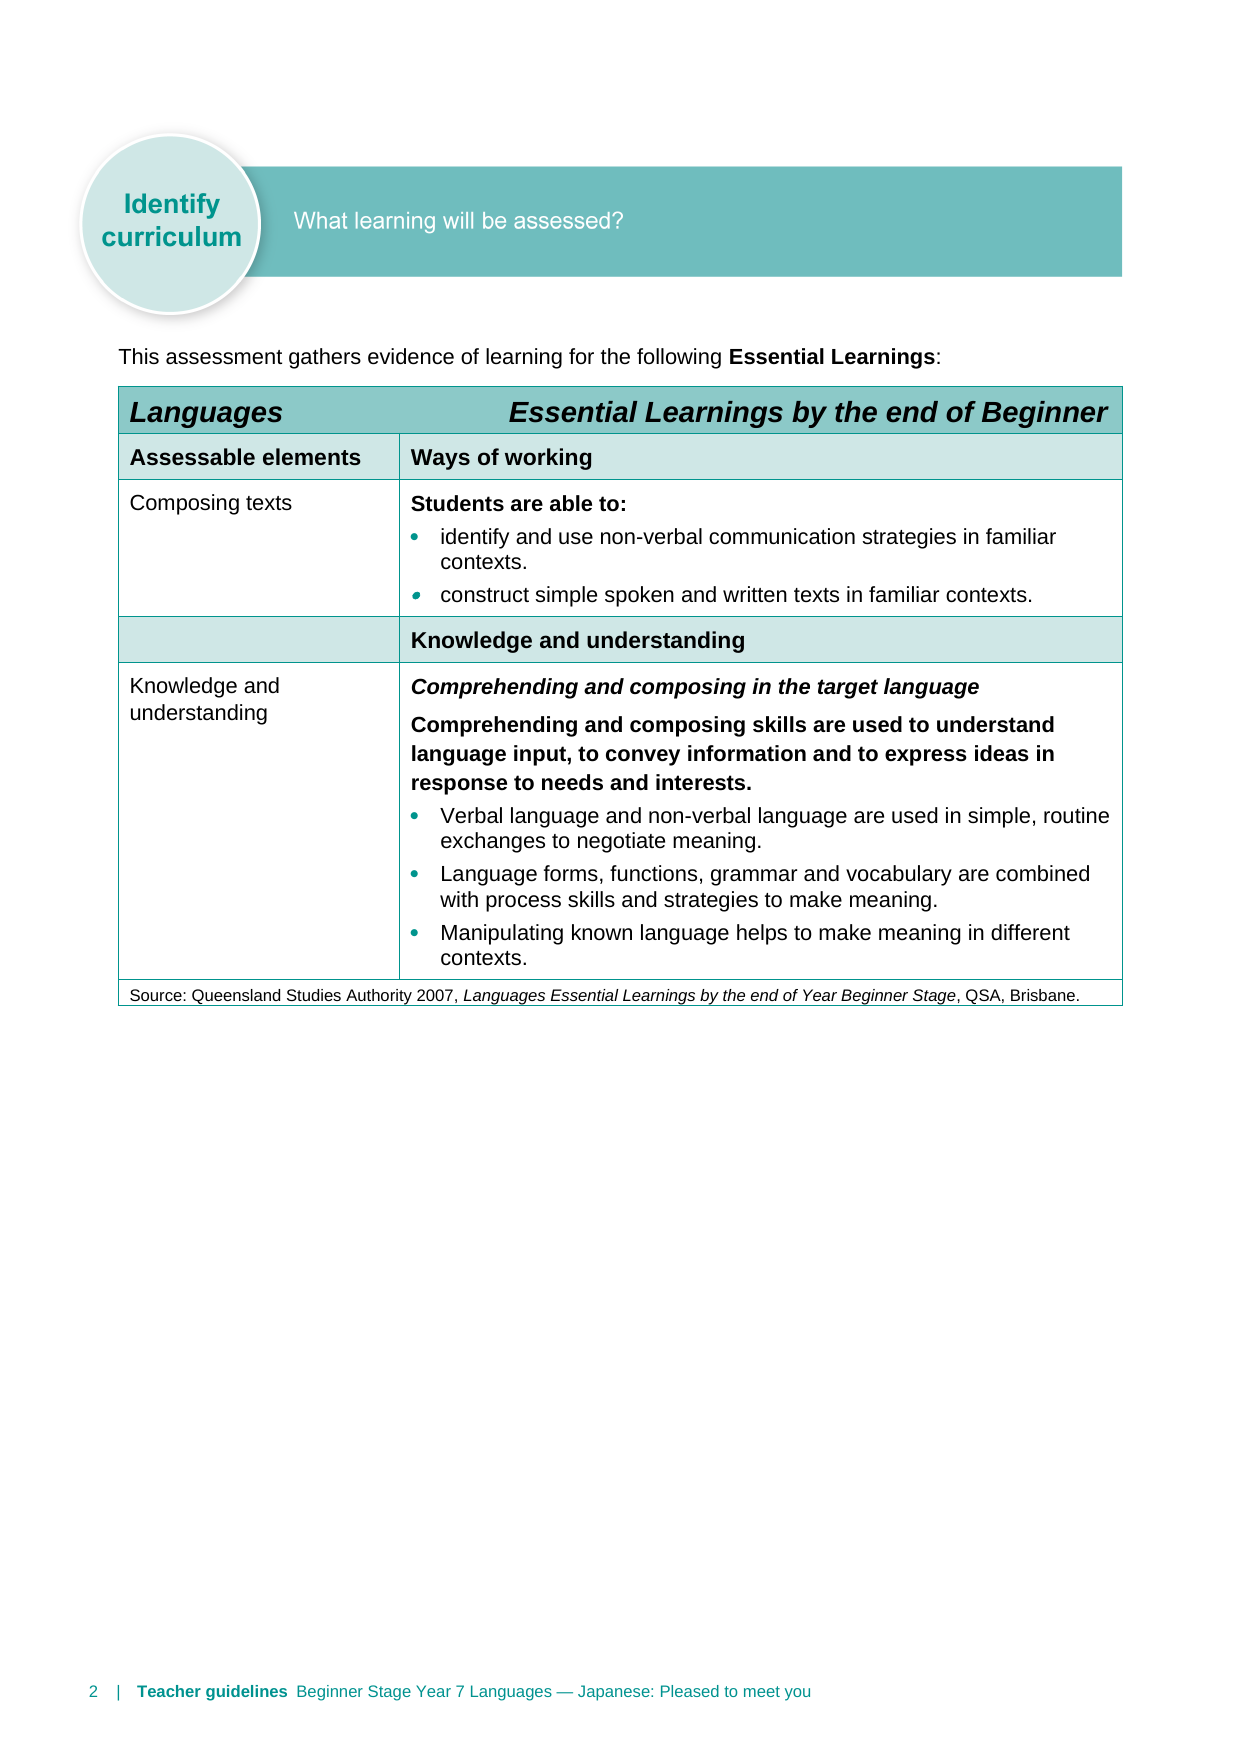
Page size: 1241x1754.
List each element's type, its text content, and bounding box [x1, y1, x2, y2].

table_cell [119, 617, 399, 662]
picture [64, 118, 1123, 336]
table_cell Knowledge and understanding [119, 663, 399, 979]
table_cell Comprehending and composing in the target language Comprehending and composing skills are used to understand language input, to convey information and to express ideas in response to needs and interests. Verbal language and non-verbal language are used in simple, routine exchanges to negotiate meaning. Language forms, functions, grammar and vocabulary are combined with process skills and strategies to make meaning. Manipulating known language helps to make meaning in different contexts. [400, 663, 1122, 979]
table_cell Students are able to: identify and use non-verbal communication strategies in familiar contexts. construct simple spoken and written texts in familiar contexts. [400, 480, 1122, 616]
table_header Languages Essential Learnings by the end of Beginner [119, 387, 1122, 433]
table_cell Source: Studies Authority 2007, Languages Essential Learnings by the end of Year Beginner Stage, QSA, . [119, 980, 1122, 1005]
table_cell Composing texts [119, 480, 399, 616]
table_cell Assessable elements [119, 434, 399, 479]
table_cell Ways of working [400, 434, 1122, 479]
table_cell Knowledge and understanding [400, 617, 1122, 662]
